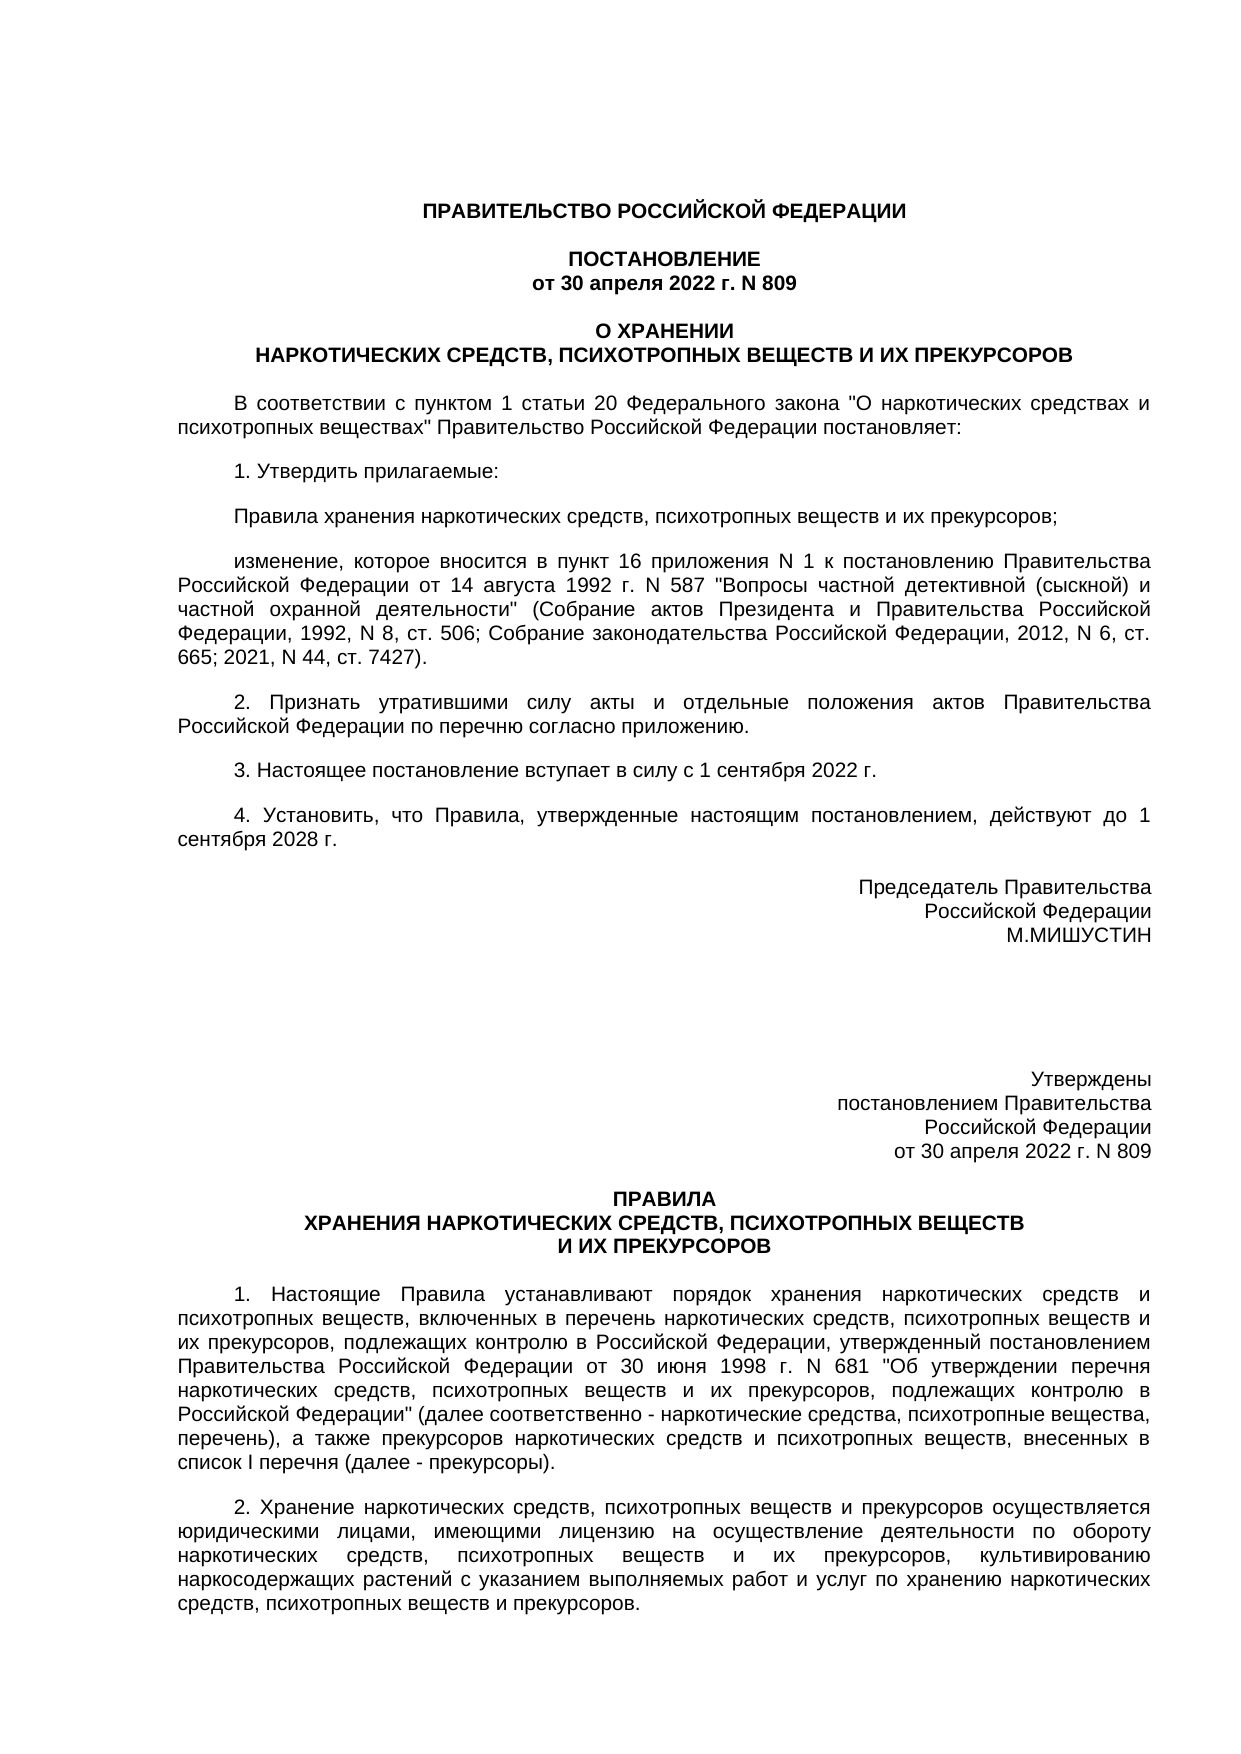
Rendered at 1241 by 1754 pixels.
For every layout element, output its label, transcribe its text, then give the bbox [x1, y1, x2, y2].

title О ХРАНЕНИИ [177, 319, 1152, 343]
text от 30 апреля 2022 г. N 809 [177, 1138, 1152, 1162]
title ПРАВИТЕЛЬСТВО РОССИЙСКОЙ ФЕДЕРАЦИИ [177, 199, 1152, 223]
text Российской Федерации [177, 899, 1152, 923]
text 1. Настоящие Правила устанавливают порядок хранения наркотических средств и психотропных веществ, включенных в перечень наркотических средств, психотропных веществ и их прекурсоров, подлежащих контролю в Российской Федерации, утвержденный постановлением Правительства Российской Федерации от 30 июня 1998 г. N 681 "Об утверждении перечня наркотических средств, психотропных веществ и их прекурсоров, подлежащих контролю в Российской Федерации" (далее соответственно - наркотические средства, психотропные вещества, перечень), а также прекурсоров наркотических средств и психотропных веществ, внесенных в список I перечня (далее - прекурсоры). [177, 1282, 1152, 1474]
text В соответствии с пунктом 1 статьи 20 Федерального закона "О наркотических средствах и психотропных веществах" Правительство Российской Федерации постановляет: [177, 391, 1152, 438]
text Утверждены [177, 1067, 1152, 1091]
title ПРАВИЛА [177, 1186, 1152, 1210]
text 2. Признать утратившими силу акты и отдельные положения актов Правительства Российской Федерации по перечню согласно приложению. [177, 689, 1152, 737]
title от 30 апреля 2022 г. N 809 [177, 271, 1152, 295]
text 3. Настоящее постановление вступает в силу с 1 сентября 2022 г. [177, 758, 1152, 782]
title ХРАНЕНИЯ НАРКОТИЧЕСКИХ СРЕДСТВ, ПСИХОТРОПНЫХ ВЕЩЕСТВ [177, 1210, 1152, 1234]
text 1. Утвердить прилагаемые: [177, 459, 1152, 483]
title ПОСТАНОВЛЕНИЕ [177, 247, 1152, 271]
title НАРКОТИЧЕСКИХ СРЕДСТВ, ПСИХОТРОПНЫХ ВЕЩЕСТВ И ИХ ПРЕКУРСОРОВ [177, 343, 1152, 367]
text постановлением Правительства [177, 1091, 1152, 1114]
text Правила хранения наркотических средств, психотропных веществ и их прекурсоров; [177, 504, 1152, 528]
text Председатель Правительства [177, 875, 1152, 899]
text 2. Хранение наркотических средств, психотропных веществ и прекурсоров осуществляется юридическими лицами, имеющими лицензию на осуществление деятельности по обороту наркотических средств, психотропных веществ и их прекурсоров, культивированию наркосодержащих растений с указанием выполняемых работ и услуг по хранению наркотических средств, психотропных веществ и прекурсоров. [177, 1495, 1152, 1614]
title И ИХ ПРЕКУРСОРОВ [177, 1234, 1152, 1258]
text 4. Установить, что Правила, утвержденные настоящим постановлением, действуют до 1 сентября 2028 г. [177, 803, 1152, 851]
text Российской Федерации [177, 1114, 1152, 1138]
text изменение, которое вносится в пункт 16 приложения N 1 к постановлению Правительства Российской Федерации от 14 августа 1992 г. N 587 "Вопросы частной детективной (сыскной) и частной охранной деятельности" (Собрание актов Президента и Правительства Российской Федерации, 1992, N 8, ст. 506; Собрание законодательства Российской Федерации, 2012, N 6, ст. 665; 2021, N 44, ст. 7427). [177, 549, 1152, 669]
text М.МИШУСТИН [177, 923, 1152, 947]
